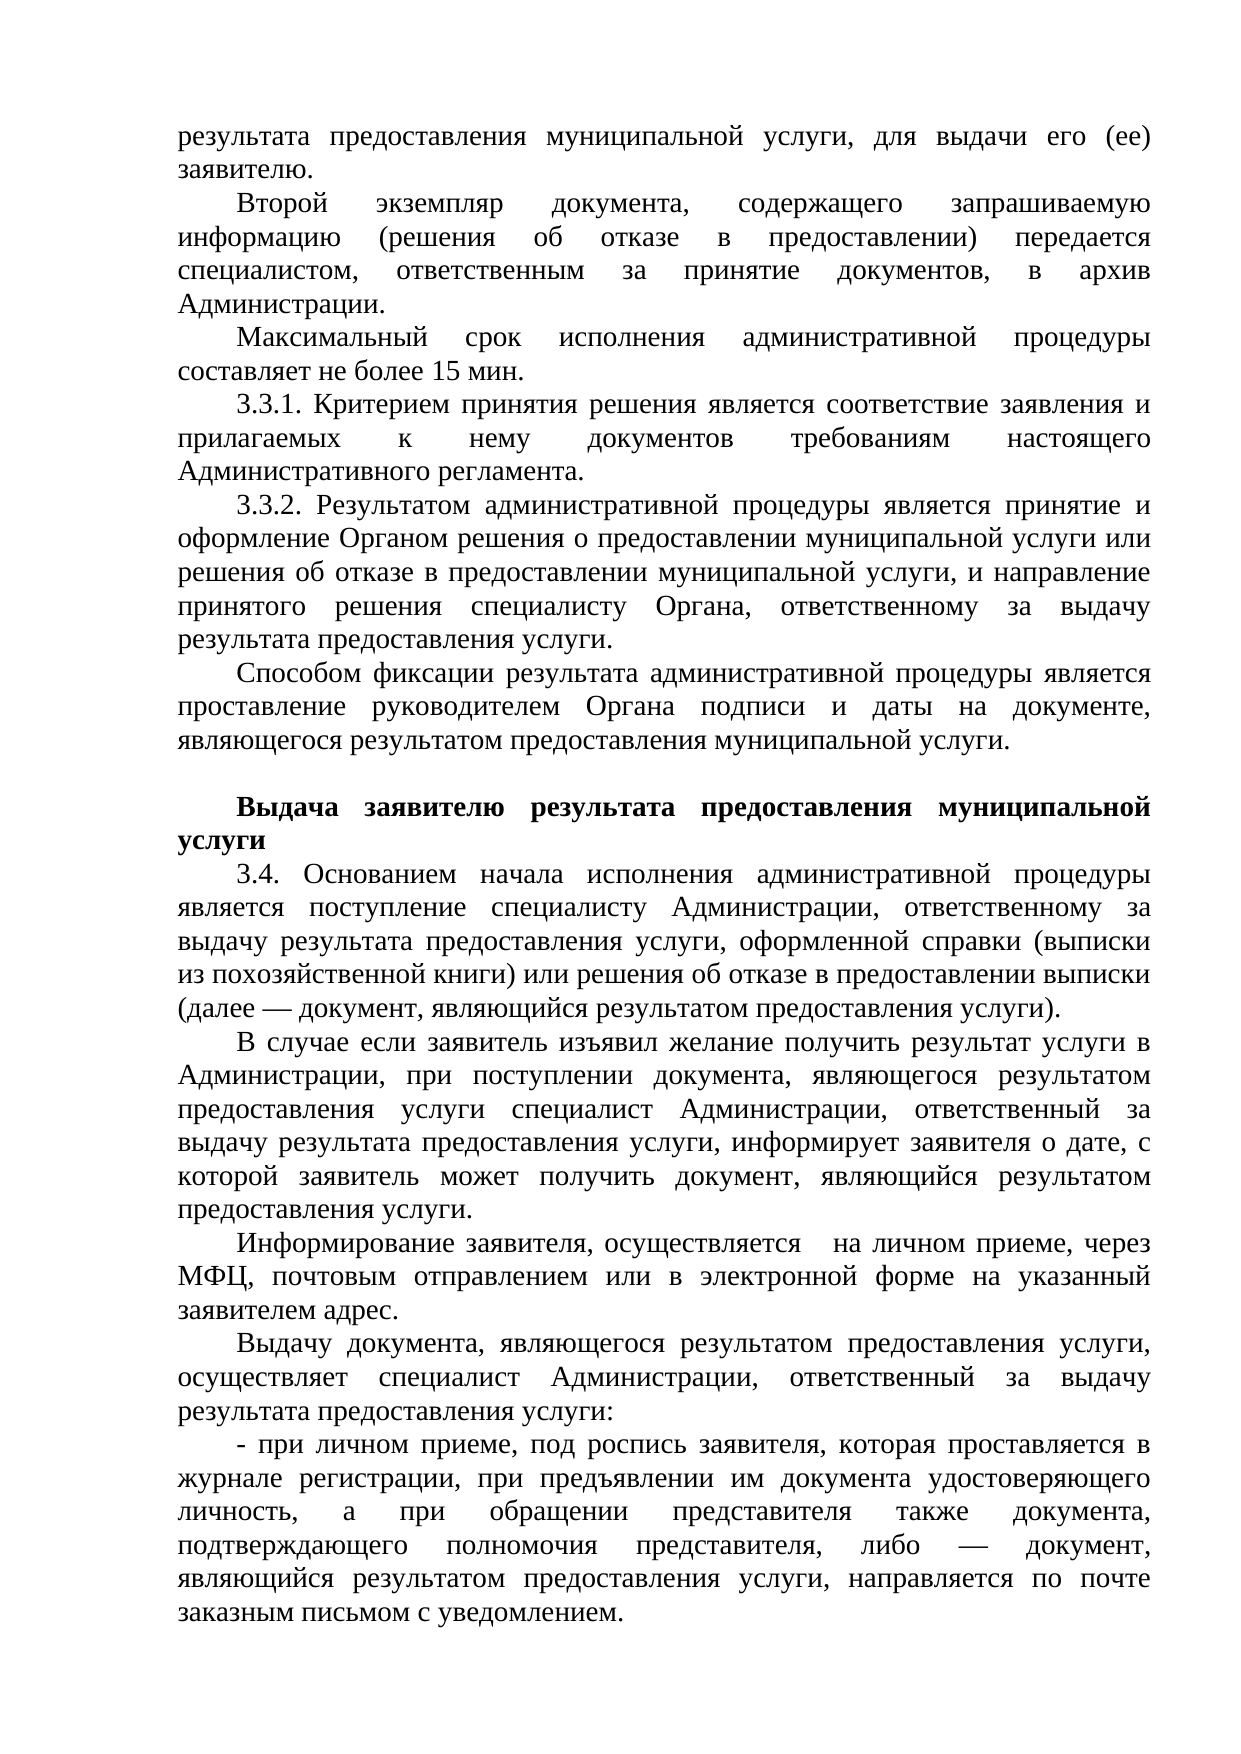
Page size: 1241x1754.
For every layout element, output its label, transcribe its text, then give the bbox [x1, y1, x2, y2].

text 3.3.1. Критерием принятия решения является соответствие заявления и прилагаемых к нему документов требованиям настоящего Административного регламента. [177, 386, 1152, 487]
text Выдачу документа, являющегося результатом предоставления услуги, осуществляет специалист Администрации, ответственный за выдачу результата предоставления услуги: [177, 1326, 1152, 1426]
text В случае если заявитель изъявил желание получить результат услуги в Администрации, при поступлении документа, являющегося результатом предоставления услуги специалист Администрации, ответственный за выдачу результата предоставления услуги, информирует заявителя о дате, с которой заявитель может получить документ, являющийся результатом предоставления услуги. [177, 1024, 1152, 1225]
text Максимальный срок исполнения административной процедуры составляет не более 15 мин. [177, 319, 1152, 386]
text Способом фиксации результата административной процедуры является проставление руководителем Органа подписи и даты на документе, являющегося результатом предоставления муниципальной услуги. [177, 655, 1152, 755]
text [177, 118, 1152, 185]
text 3.4. Основанием начала исполнения административной процедуры является поступление специалисту Администрации, ответственному за выдачу результата предоставления услуги, оформленной справки (выписки из похозяйственной книги) или решения об отказе в предоставлении выписки (далее — документ, являющийся результатом предоставления услуги). [177, 856, 1152, 1024]
text Выдача заявителю результата предоставления муниципальной услуги [177, 789, 1152, 856]
text Второй экземпляр документа, содержащего запрашиваемую информацию (решения об отказе в предоставлении) передается специалистом, ответственным за принятие документов, в архив Администрации. [177, 185, 1152, 319]
text 3.3.2. Результатом административной процедуры является принятие и оформление Органом решения о предоставлении муниципальной услуги или решения об отказе в предоставлении муниципальной услуги, и направление принятого решения специалисту Органа, ответственному за выдачу результата предоставления услуги. [177, 487, 1152, 655]
text - при личном приеме, под роспись заявителя, которая проставляется в журнале регистрации, при предъявлении им документа удостоверяющего личность, а при обращении представителя также документа, подтверждающего полномочия представителя, либо — документ, являющийся результатом предоставления услуги, направляется по почте заказным письмом с уведомлением. [177, 1426, 1152, 1627]
text Информирование заявителя, осуществляется на личном приеме, через МФЦ, почтовым отправлением или в электронной форме на указанный заявителем адрес. [177, 1225, 1152, 1326]
